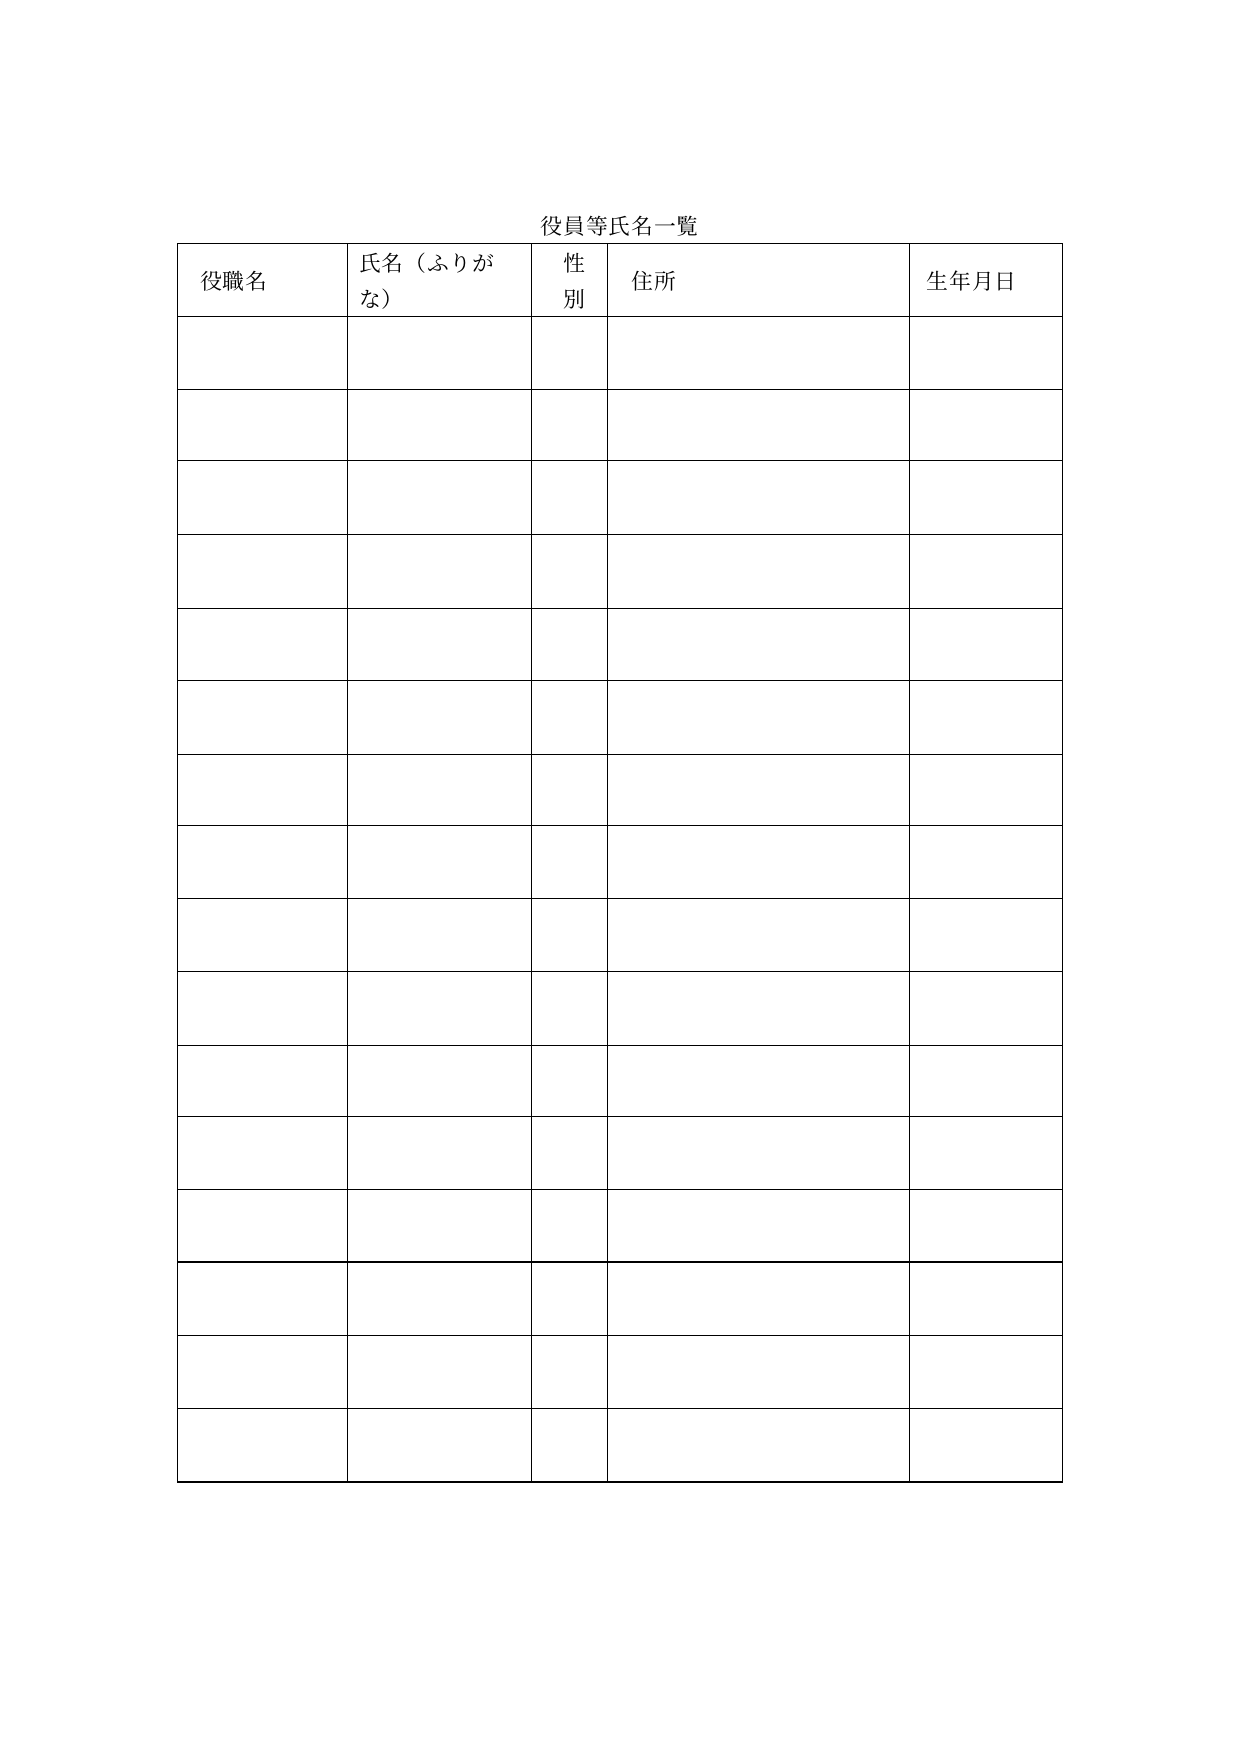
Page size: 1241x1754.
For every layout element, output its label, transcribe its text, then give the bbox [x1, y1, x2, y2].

table_cell [532, 390, 607, 460]
table_cell [348, 755, 531, 825]
table_cell [608, 1117, 909, 1189]
table_cell [910, 826, 1062, 898]
table_cell [608, 681, 909, 753]
table_cell [608, 899, 909, 971]
table_cell [532, 461, 607, 534]
table_cell [532, 1336, 607, 1408]
table_cell [348, 1117, 531, 1189]
table_cell [532, 1046, 607, 1116]
table_cell [178, 755, 347, 825]
table_cell [608, 755, 909, 825]
table_cell [348, 972, 531, 1044]
table_cell [532, 899, 607, 971]
table_cell [608, 1046, 909, 1116]
table_cell [348, 1409, 531, 1481]
table_cell [910, 1336, 1062, 1408]
table_cell [910, 535, 1062, 608]
table_cell [178, 390, 347, 460]
table_cell [532, 755, 607, 825]
table_cell [532, 681, 607, 753]
table_cell [910, 681, 1062, 753]
table_cell [608, 972, 909, 1044]
table_cell [608, 461, 909, 534]
table_cell [348, 899, 531, 971]
table_header 生年月日 [910, 244, 1062, 316]
table_cell [178, 1263, 347, 1335]
table_cell [608, 1190, 909, 1261]
table_cell [608, 535, 909, 608]
table_cell [608, 390, 909, 460]
table_cell [532, 1190, 607, 1261]
text 役員等氏名一覧 [177, 207, 1063, 243]
table_cell [608, 1336, 909, 1408]
table_cell [178, 535, 347, 608]
table_cell [910, 972, 1062, 1044]
table_cell [178, 1409, 347, 1481]
table_cell [910, 390, 1062, 460]
table_cell [910, 1409, 1062, 1481]
table_cell [532, 609, 607, 680]
table_cell [348, 609, 531, 680]
table_header 住所 [608, 244, 909, 316]
table_cell [910, 1263, 1062, 1335]
table_cell [178, 826, 347, 898]
table_cell [348, 1190, 531, 1261]
table_cell [910, 461, 1062, 534]
table_cell [910, 609, 1062, 680]
table_cell [910, 899, 1062, 971]
table_cell [910, 1046, 1062, 1116]
table_cell [532, 826, 607, 898]
table_header 役職名 [178, 244, 347, 316]
table_cell [178, 317, 347, 389]
table_cell [608, 317, 909, 389]
table_cell [910, 755, 1062, 825]
table_cell [910, 1190, 1062, 1261]
table_cell [178, 972, 347, 1044]
table_cell [532, 317, 607, 389]
table_cell [910, 317, 1062, 389]
table_cell [532, 972, 607, 1044]
table_cell [608, 1263, 909, 1335]
table_header 氏名（ふりがな） [348, 244, 531, 316]
table_cell [178, 461, 347, 534]
table_cell [348, 681, 531, 753]
table_cell [348, 390, 531, 460]
table_cell [348, 317, 531, 389]
table_cell [348, 461, 531, 534]
table_cell [608, 1409, 909, 1481]
table_cell [178, 1336, 347, 1408]
table_cell [178, 1117, 347, 1189]
table_cell [348, 535, 531, 608]
table_cell [532, 1409, 607, 1481]
table_cell [348, 826, 531, 898]
table_cell [178, 1046, 347, 1116]
table_header 性別 [532, 244, 607, 316]
table_cell [178, 1190, 347, 1261]
table_cell [532, 535, 607, 608]
table_cell [608, 826, 909, 898]
table_cell [178, 609, 347, 680]
table_cell [348, 1046, 531, 1116]
table_cell [608, 609, 909, 680]
table_cell [178, 681, 347, 753]
table_cell [348, 1263, 531, 1335]
table_cell [178, 899, 347, 971]
table_cell [910, 1117, 1062, 1189]
table_cell [532, 1263, 607, 1335]
table_cell [348, 1336, 531, 1408]
table_cell [532, 1117, 607, 1189]
